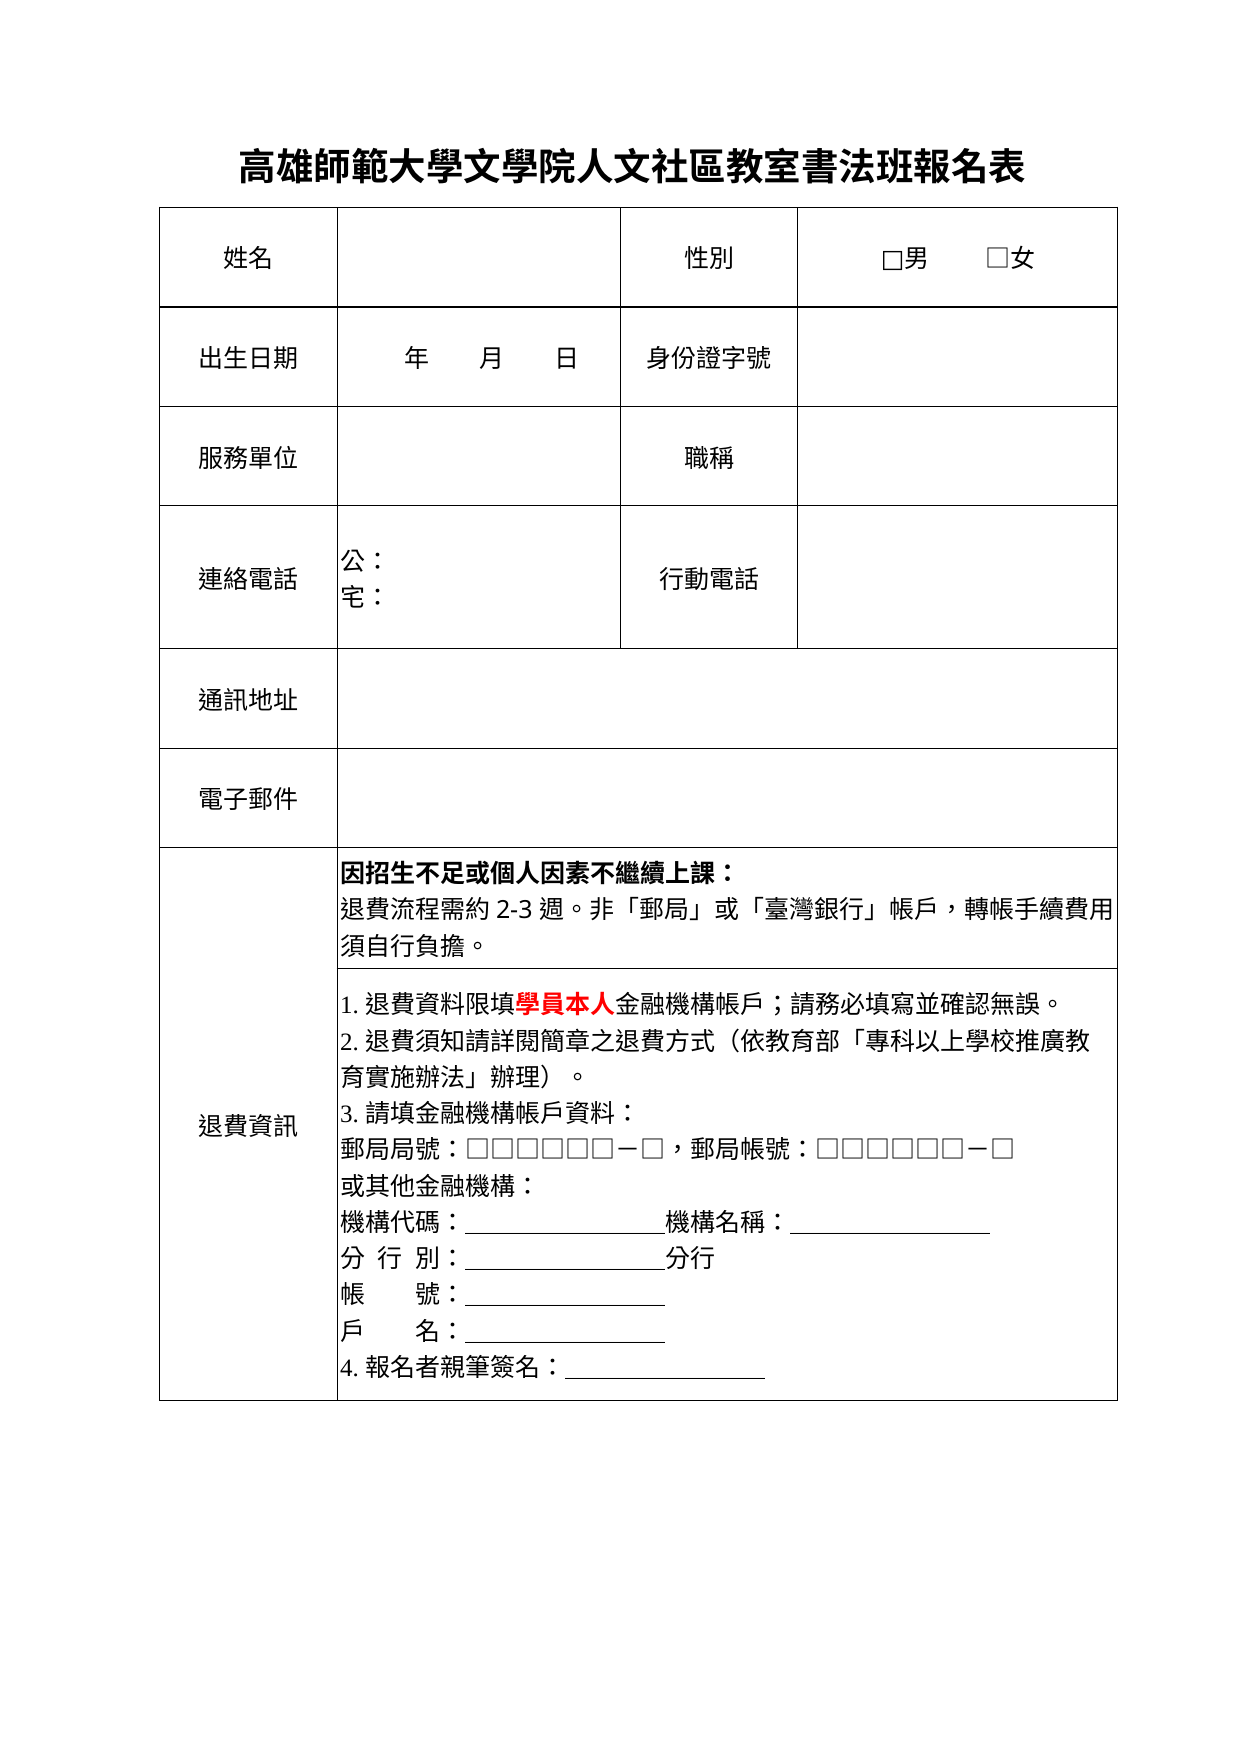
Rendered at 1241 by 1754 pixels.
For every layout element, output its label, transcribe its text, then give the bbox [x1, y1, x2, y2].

text 高雄師範大學文學院人文社區教室書法班報名表 [187, 136, 1077, 191]
table_cell [338, 649, 1117, 748]
table_header 姓名 [160, 208, 337, 306]
table_cell [338, 407, 620, 505]
table_cell 身份證字號 [621, 308, 797, 406]
table_cell 年 月 日 [338, 308, 620, 406]
table_cell [338, 749, 1117, 847]
table_cell 行動電話 [621, 506, 797, 648]
table_cell [798, 407, 1117, 505]
table_cell 連絡電話 [160, 506, 337, 648]
table_header 性別 [621, 208, 797, 306]
table_cell 職稱 [621, 407, 797, 505]
table_cell 公： 宅： [338, 506, 620, 648]
table_cell [798, 308, 1117, 406]
table_cell 退費資料限填學員本人金融機構帳戶；請務必填寫並確認無誤。 退費須知請詳閱簡章之退費方式（依教育部「專科以上學校推廣教育實施辦法」辦理）。 請填金融機構帳戶資料： 郵局局號：□□□□□□－□，郵局帳號：□□□□□□－□ 或其他金融機構： 機構代碼：＿＿＿＿＿＿＿＿機構名稱：＿＿＿＿＿＿＿＿ 分行別：＿＿＿＿＿＿＿＿分行 帳號：＿＿＿＿＿＿＿＿ 戶名：＿＿＿＿＿＿＿＿ 報名者親筆簽名：＿＿＿＿＿＿＿＿ [338, 969, 1117, 1400]
table_cell [798, 506, 1117, 648]
table_cell 出生日期 [160, 308, 337, 406]
table_cell 電子郵件 [160, 749, 337, 847]
table_cell 退費資訊 [160, 848, 337, 1400]
table_header □男 □女 [798, 208, 1117, 306]
table_cell 服務單位 [160, 407, 337, 505]
table_cell 通訊地址 [160, 649, 337, 748]
table_header [338, 208, 620, 306]
table_cell 因招生不足或個人因素不繼續上課： 退費流程需約 2-3 週。非「郵局」或「臺灣銀行」帳戶，轉帳手續費用須自行負擔。 [338, 848, 1117, 968]
